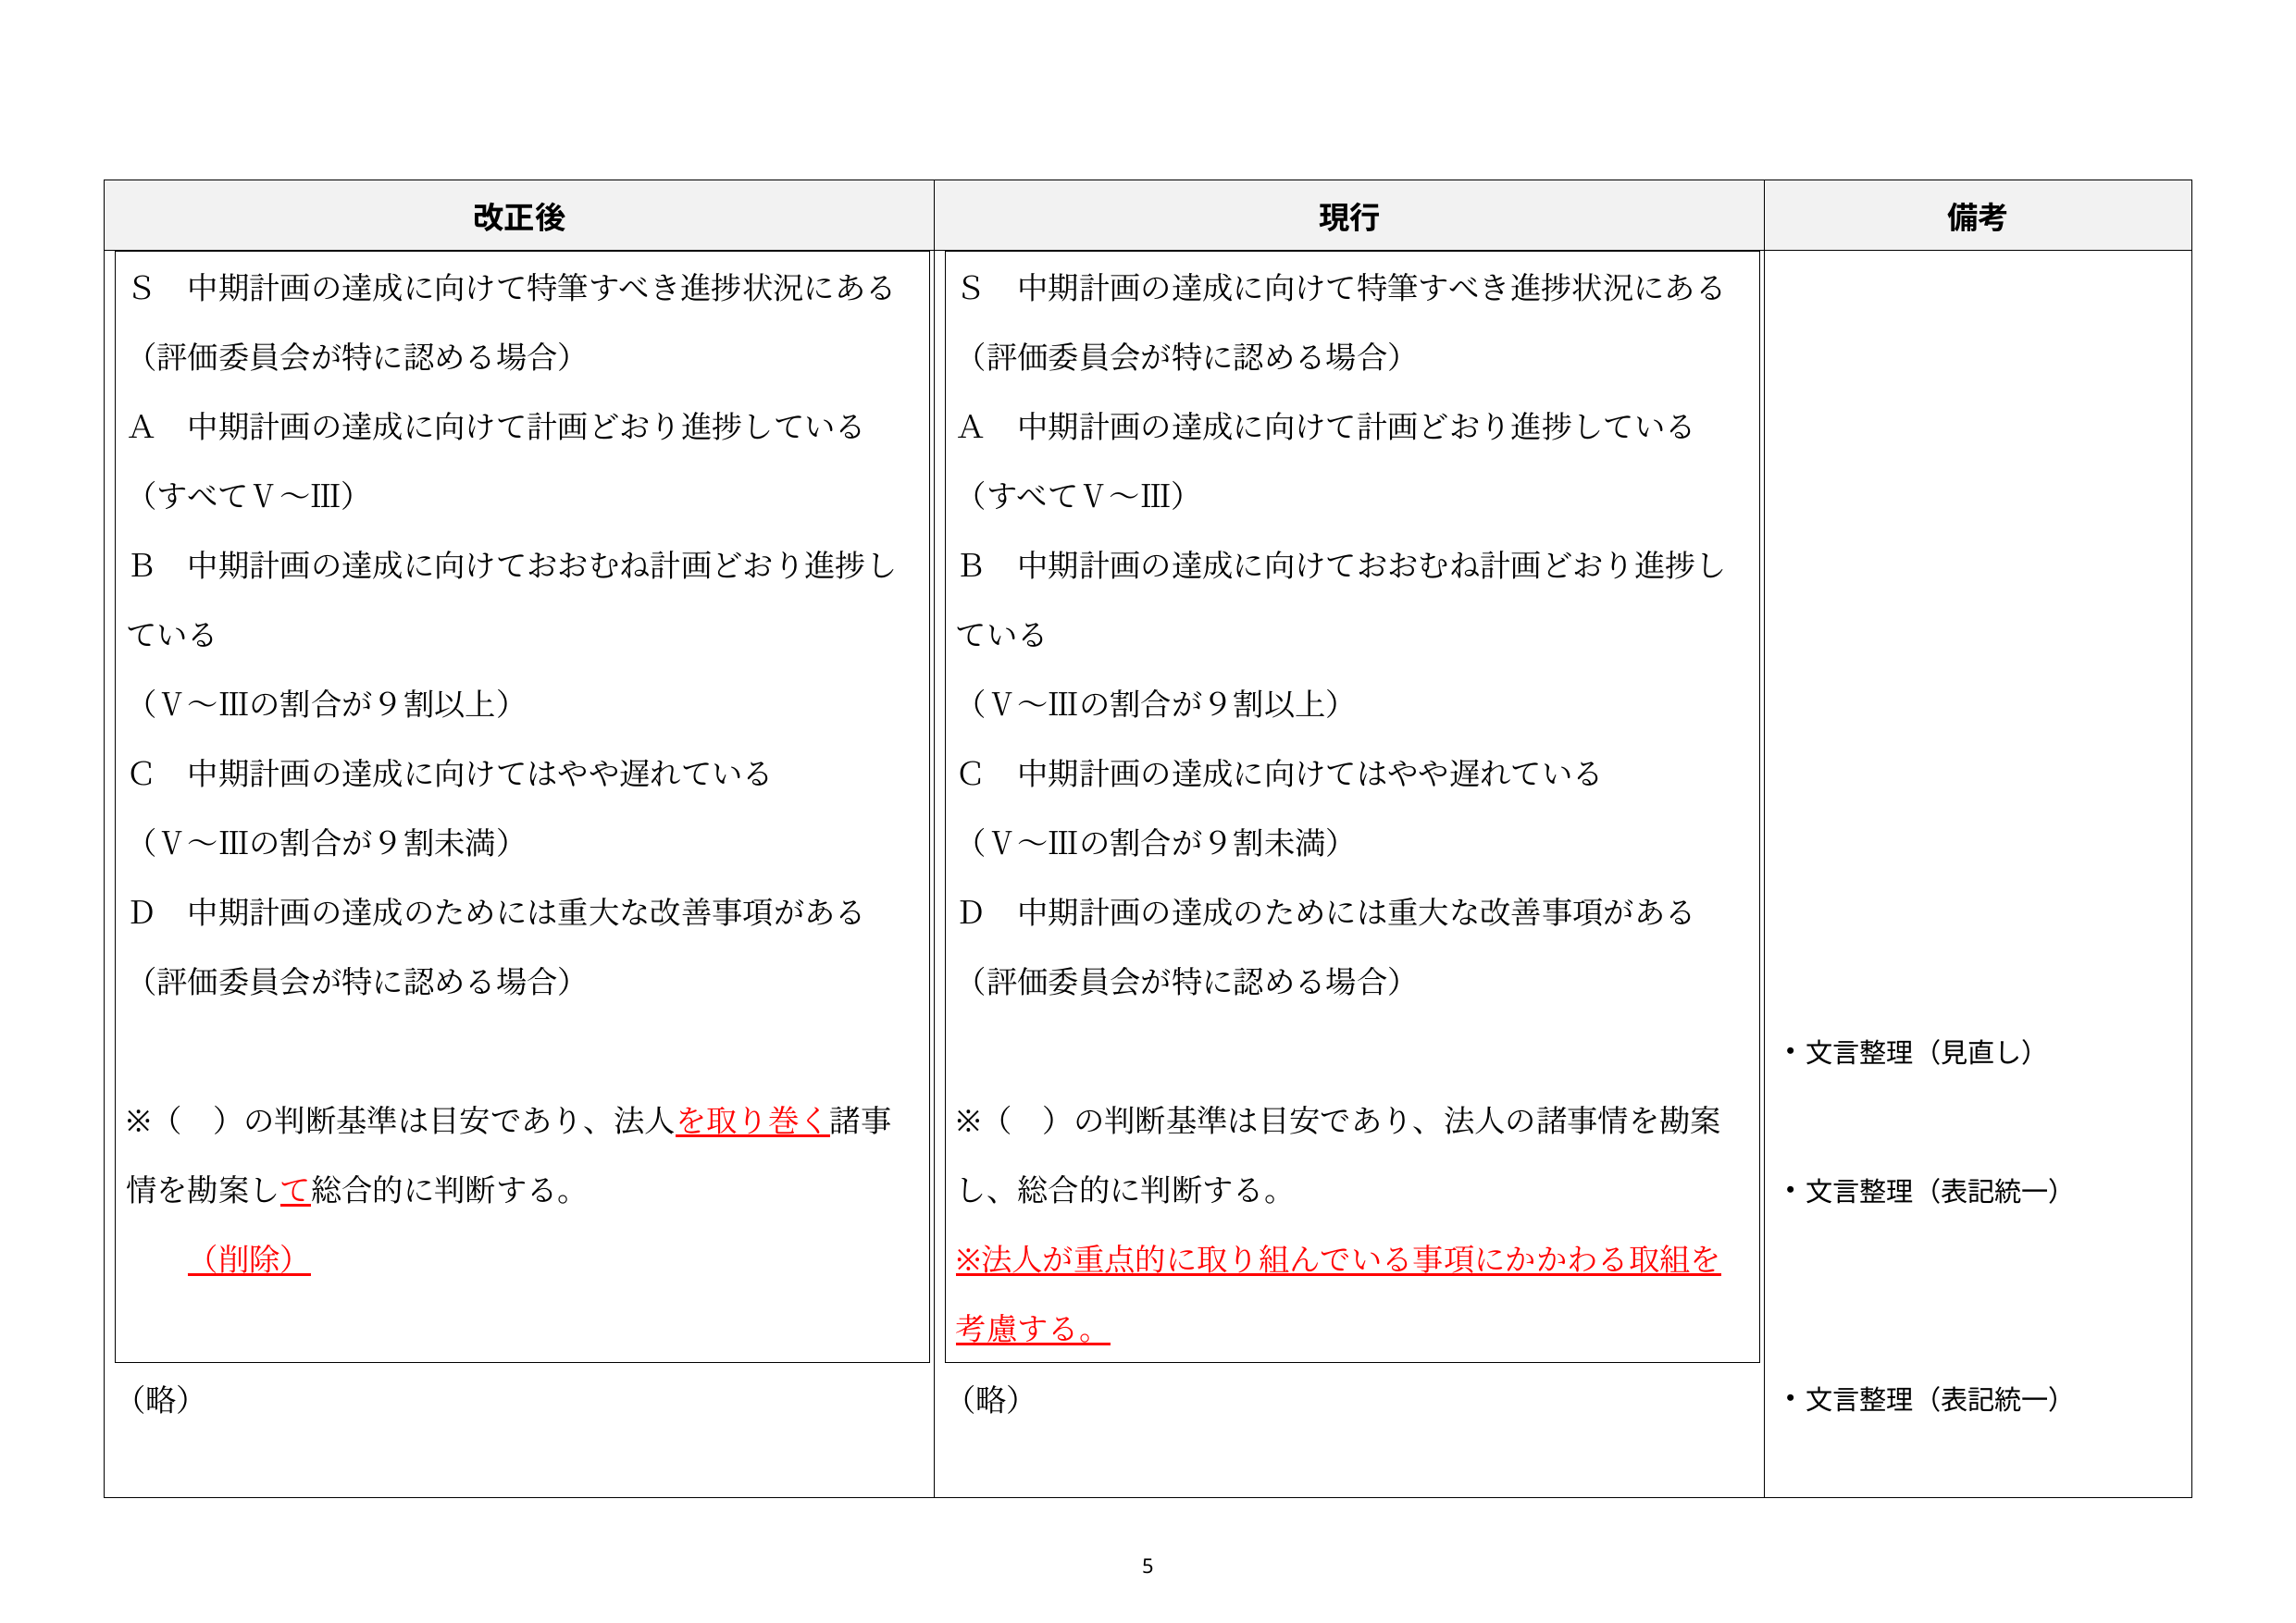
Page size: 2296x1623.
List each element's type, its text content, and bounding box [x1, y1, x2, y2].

table_header 改正後 [105, 180, 934, 250]
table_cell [1765, 251, 2191, 1497]
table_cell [105, 251, 934, 1497]
table_header 備考 [1765, 180, 2191, 250]
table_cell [935, 251, 1764, 1497]
table_header 現行 [935, 180, 1764, 250]
